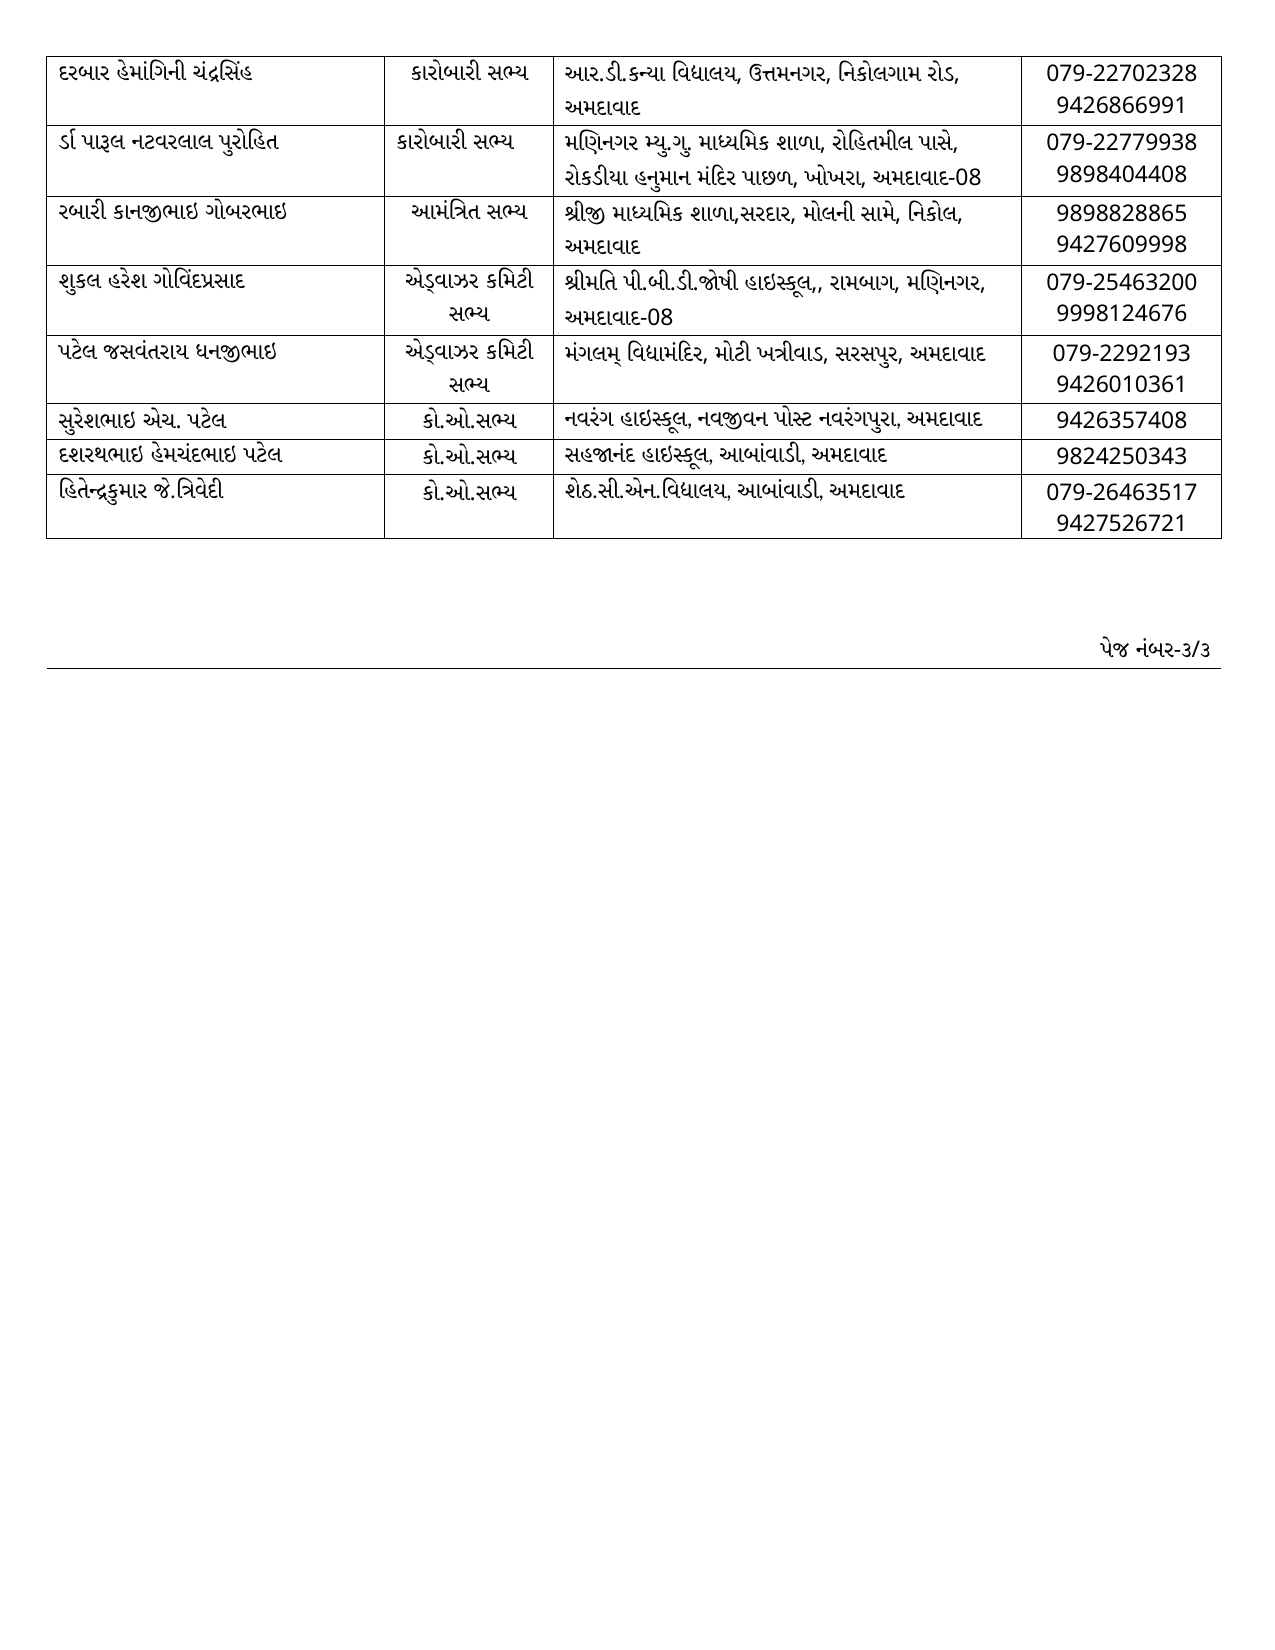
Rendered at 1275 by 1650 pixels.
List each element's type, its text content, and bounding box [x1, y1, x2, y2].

table_cell શેઠ.સી.એન.વિદ્યાલય, આબાંવાડી, અમદાવાદ [554, 475, 1021, 538]
table_cell મંગલમ્ વિદ્યામંદિર, મોટી ખત્રીવાડ, સરસપુર, અમદાવાદ [554, 336, 1021, 403]
table_cell કો.ઓ.સભ્ય [385, 440, 553, 474]
table_cell 079-22702328 9426866991 [1022, 57, 1221, 125]
table_cell રબારી કાનજીભાઇ ગોબરભાઇ [47, 197, 384, 265]
table_cell પેજ નંબર-૩/૩ [47, 539, 1221, 667]
table_cell 079-25463200 9998124676 [1022, 266, 1221, 335]
table_cell હિતેન્દ્રકુમાર જે.ત્રિવેદી [47, 475, 384, 538]
table_cell મણિનગર મ્યુ.ગુ. માધ્યમિક શાળા, રોહિતમીલ પાસે, રોકડીયા હનુમાન મંદિર પાછળ, ખોખરા, અમદાવાદ-08 [554, 126, 1021, 196]
table_cell શ્રીજી માધ્યમિક શાળા,સરદાર, મોલની સામે, નિકોલ, અમદાવાદ [554, 197, 1021, 265]
table_cell દરબાર હેમાંગિની ચંદ્રસિંહ [47, 57, 384, 125]
table_cell આર.ડી.કન્યા વિદ્યાલય, ઉત્તમનગર, નિકોલગામ રોડ, અમદાવાદ [554, 57, 1021, 125]
table_cell કો.ઓ.સભ્ય [385, 475, 553, 538]
table_cell કારોબારી સભ્ય [385, 126, 553, 196]
table_cell પટેલ જસવંતરાય ધનજીભાઇ [47, 336, 384, 403]
table_cell સુરેશભાઇ એચ. પટેલ [47, 404, 384, 438]
table_cell 9898828865 9427609998 [1022, 197, 1221, 265]
table_cell 079-2292193 9426010361 [1022, 336, 1221, 403]
table_cell દશરથભાઇ હેમચંદભાઇ પટેલ [47, 440, 384, 474]
table_cell આમંત્રિત સભ્ય [385, 197, 553, 265]
table_cell 9824250343 [1022, 440, 1221, 474]
table_cell 079-26463517 9427526721 [1022, 475, 1221, 538]
table_cell કારોબારી સભ્ય [385, 57, 553, 125]
table_cell 079-22779938 9898404408 [1022, 126, 1221, 196]
table_cell શ્રીમતિ પી.બી.ડી.જોષી હાઇસ્કૂલ,, રામબાગ, મણિનગર, અમદાવાદ-08 [554, 266, 1021, 335]
table_cell સહજાનંદ હાઇસ્કૂલ, આબાંવાડી, અમદાવાદ [554, 440, 1021, 474]
table_cell કો.ઓ.સભ્ય [385, 404, 553, 438]
table_cell એડ્વાઝર કમિટી સભ્ય [385, 336, 553, 403]
table_cell શુકલ હરેશ ગોવિંદપ્રસાદ [47, 266, 384, 335]
table_cell એડ્વાઝર કમિટી સભ્ય [385, 266, 553, 335]
table_cell નવરંગ હાઇસ્કૂલ, નવજીવન પોસ્ટ નવરંગપુરા, અમદાવાદ [554, 404, 1021, 438]
table_cell 9426357408 [1022, 404, 1221, 438]
table_cell ર્ડા પારૂલ નટવરલાલ પુરોહિત [47, 126, 384, 196]
